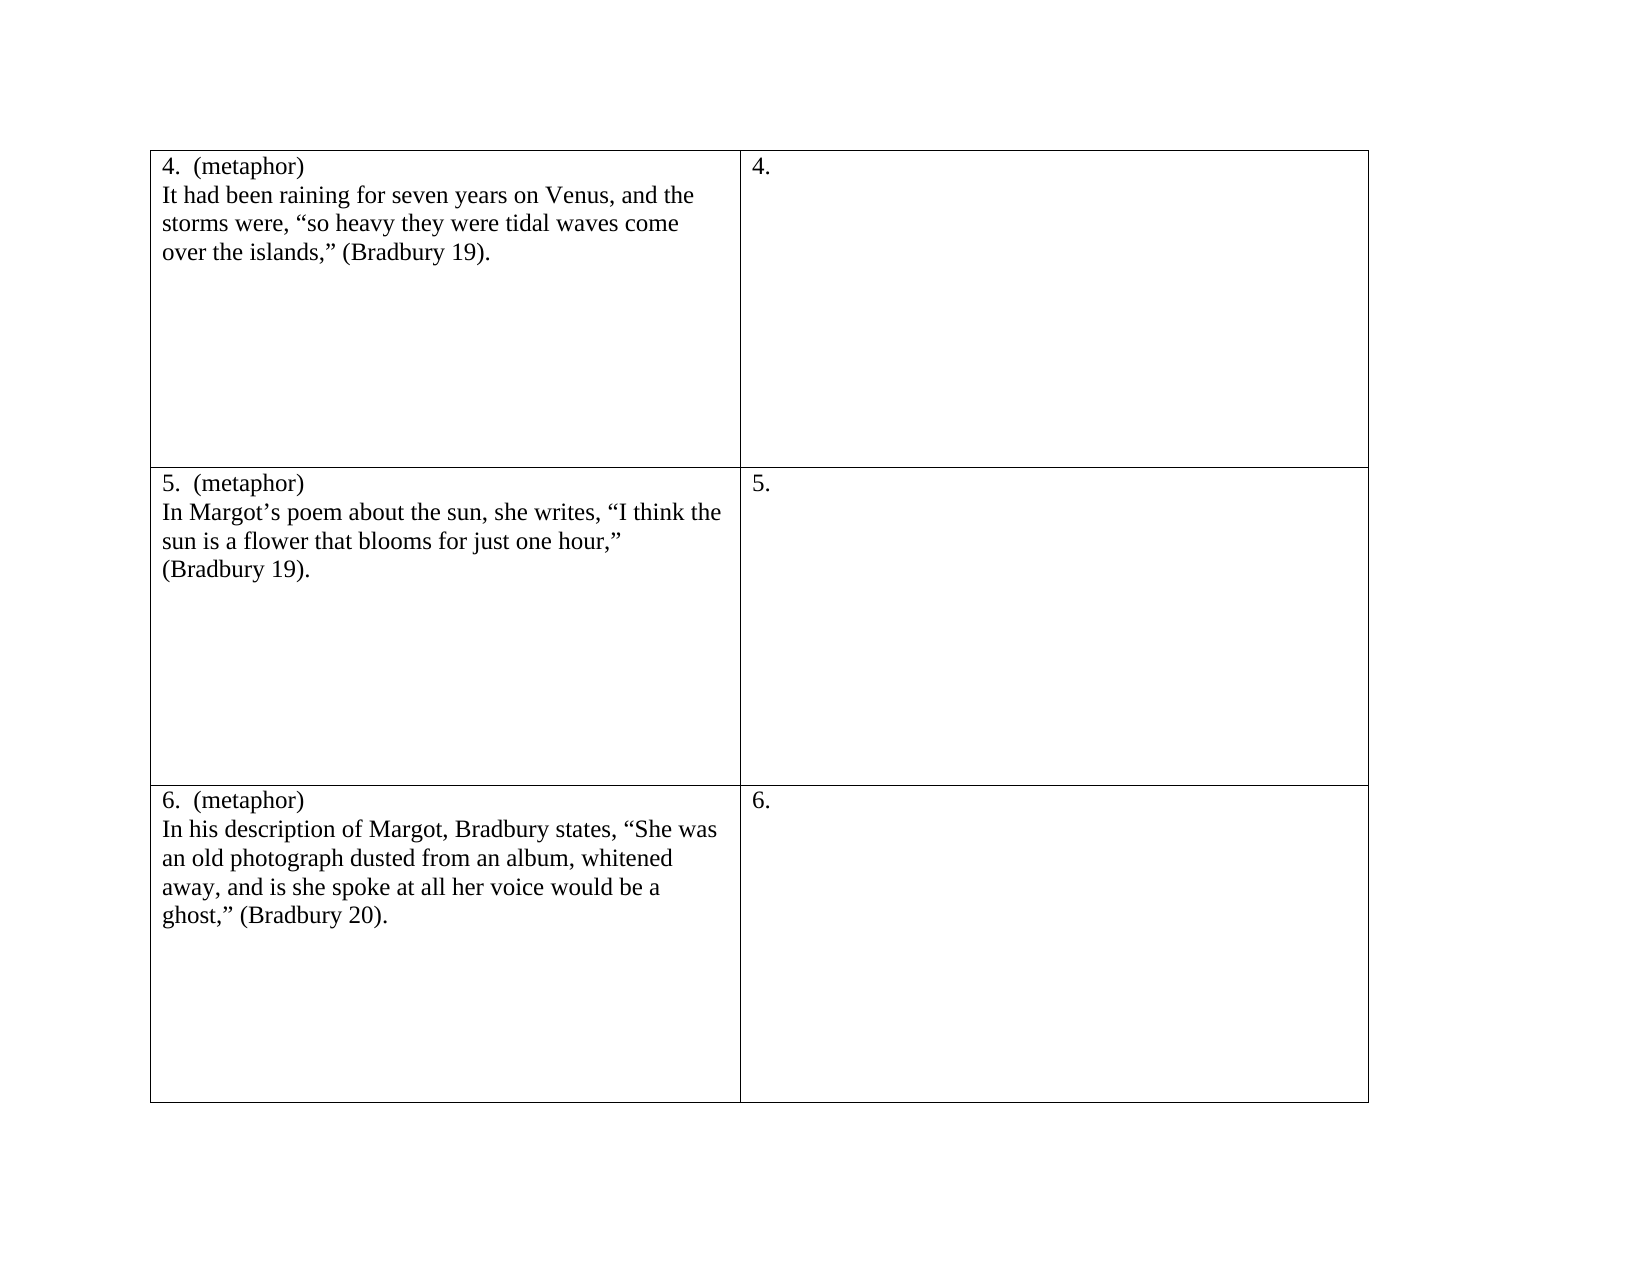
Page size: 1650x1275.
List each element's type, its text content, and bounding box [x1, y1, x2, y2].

table_cell 6. (metaphor) In his description of Margot, Bradbury states, “She was an old photograph dusted from an album, whitened away, and is she spoke at all her voice would be a ghost,” (Bradbury 20). [151, 786, 740, 1102]
table_cell 5. [741, 468, 1368, 784]
table_cell 4. (metaphor) It had been raining for seven years on Venus, and the storms were, “so heavy they were tidal waves come over the islands,” (Bradbury 19). [151, 151, 740, 467]
table_cell 6. [741, 786, 1368, 1102]
table_cell 5. (metaphor) In Margot’s poem about the sun, she writes, “I think the sun is a flower that blooms for just one hour,” (Bradbury 19). [151, 468, 740, 784]
table_cell 4. [741, 151, 1368, 467]
